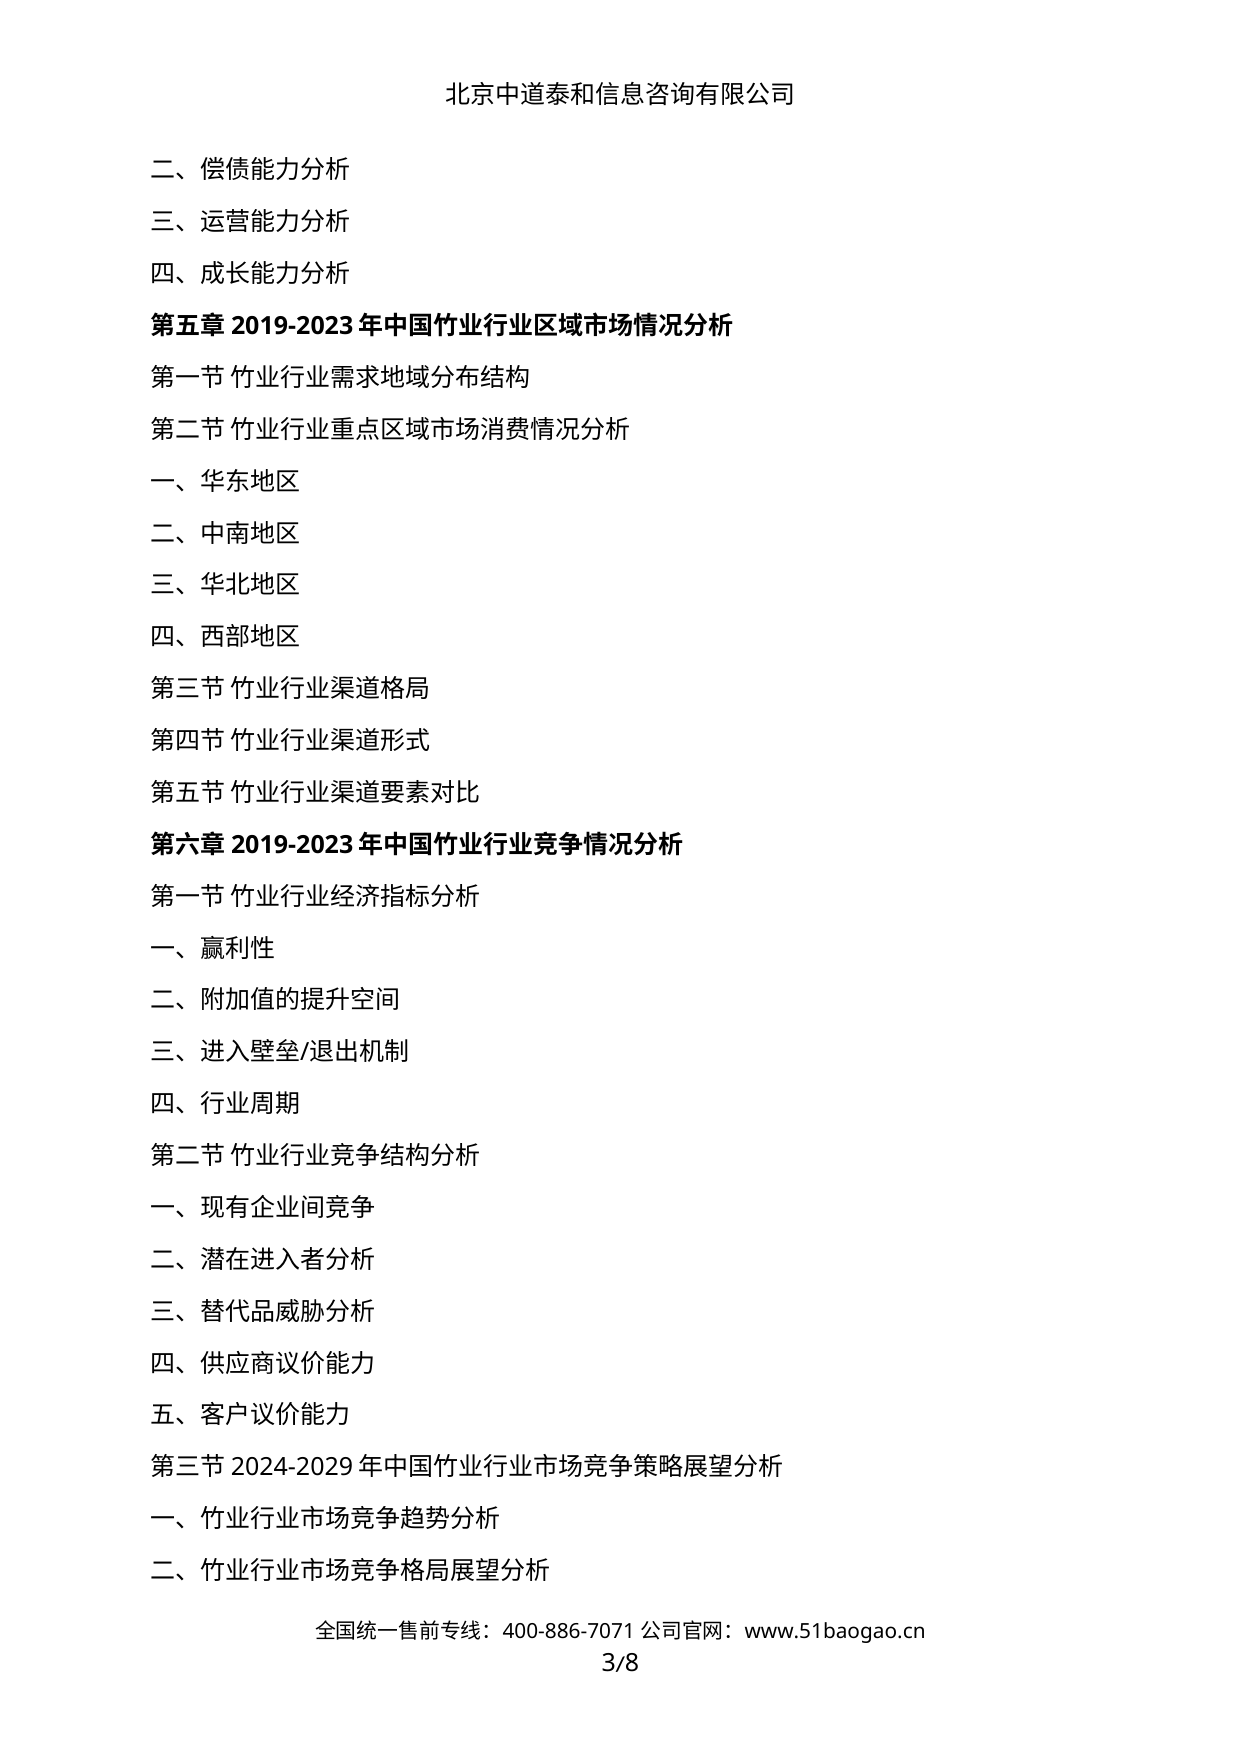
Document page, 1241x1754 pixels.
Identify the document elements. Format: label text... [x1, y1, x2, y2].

text 五、客户议价能力 [150, 1395, 1090, 1431]
text 第五节 竹业行业渠道要素对比 [150, 772, 1090, 809]
text 四、西部地区 [150, 617, 1090, 653]
text 三、运营能力分析 [150, 202, 1090, 238]
text 第三节 竹业行业渠道格局 [150, 669, 1090, 705]
text 二、潜在进入者分析 [150, 1239, 1090, 1276]
text 三、替代品威胁分析 [150, 1291, 1090, 1327]
text 第三节 2024-2029年中国竹业行业市场竞争策略展望分析 [150, 1447, 1090, 1483]
text 四、成长能力分析 [150, 254, 1090, 290]
text 三、华北地区 [150, 565, 1090, 601]
text 三、进入壁垒/退出机制 [150, 1032, 1090, 1068]
text 一、竹业行业市场竞争趋势分析 [150, 1499, 1090, 1535]
text 二、附加值的提升空间 [150, 980, 1090, 1016]
text 第五章 2019-2023年中国竹业行业区域市场情况分析 [150, 306, 1090, 342]
text 第四节 竹业行业渠道形式 [150, 721, 1090, 757]
text 第二节 竹业行业竞争结构分析 [150, 1136, 1090, 1172]
text 第六章 2019-2023年中国竹业行业竞争情况分析 [150, 824, 1090, 861]
text 四、供应商议价能力 [150, 1343, 1090, 1379]
text 二、竹业行业市场竞争格局展望分析 [150, 1551, 1090, 1587]
text 二、中南地区 [150, 513, 1090, 549]
text 二、偿债能力分析 [150, 150, 1090, 186]
text 第一节 竹业行业经济指标分析 [150, 876, 1090, 912]
text 一、华东地区 [150, 461, 1090, 497]
text 一、赢利性 [150, 928, 1090, 964]
text 四、行业周期 [150, 1084, 1090, 1120]
text 一、现有企业间竞争 [150, 1187, 1090, 1224]
text 第二节 竹业行业重点区域市场消费情况分析 [150, 409, 1090, 446]
text 第一节 竹业行业需求地域分布结构 [150, 357, 1090, 394]
